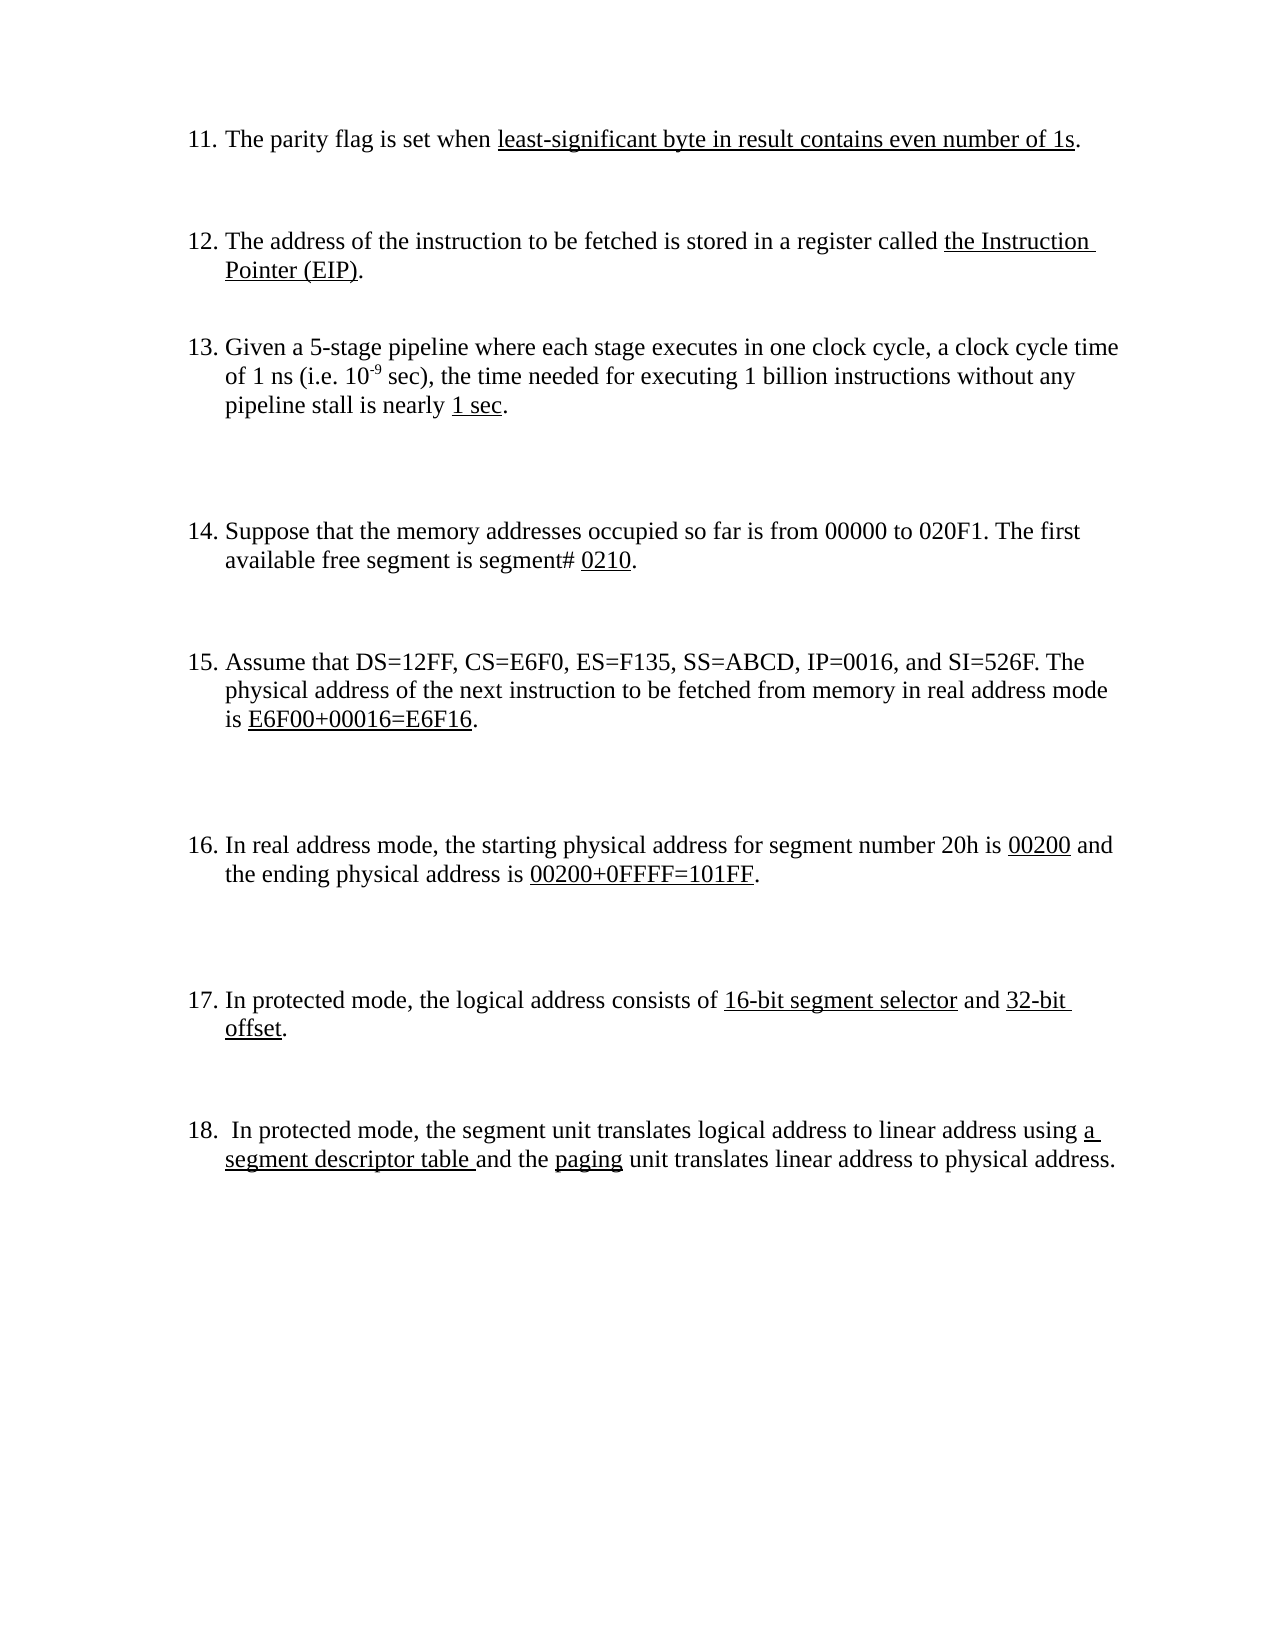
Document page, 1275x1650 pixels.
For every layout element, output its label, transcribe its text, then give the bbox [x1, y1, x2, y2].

subtitle In real address mode, the starting physical address for segment number 20h is 00200 and the ending physical address is 00200+0FFFF=101FF. [187, 830, 1125, 887]
subtitle The parity flag is set when least-significant byte in result contains even number of 1s. [187, 124, 1125, 153]
subtitle In protected mode, the segment unit translates logical address to linear address using a segment descriptor table and the paging unit translates linear address to physical address. [187, 1115, 1125, 1173]
subtitle Given a 5-stage pipeline where each stage executes in one clock cycle, a clock cycle time of 1 ns (i.e. 10-9 sec), the time needed for executing 1 billion instructions without any pipeline stall is nearly 1 sec. [187, 332, 1125, 419]
subtitle Assume that DS=12FF, CS=E6F0, ES=F135, SS=ABCD, IP=0016, and SI=526F. The physical address of the next instruction to be fetched from memory in real address mode is E6F00+00016=E6F16. [187, 647, 1125, 733]
subtitle In protected mode, the logical address consists of 16-bit segment selector and 32-bit offset. [187, 985, 1125, 1042]
subtitle Suppose that the memory addresses occupied so far is from 00000 to 020F1. The first available free segment is segment# 0210. [187, 516, 1125, 573]
subtitle The address of the instruction to be fetched is stored in a register called the Instruction Pointer (EIP). [187, 226, 1125, 283]
